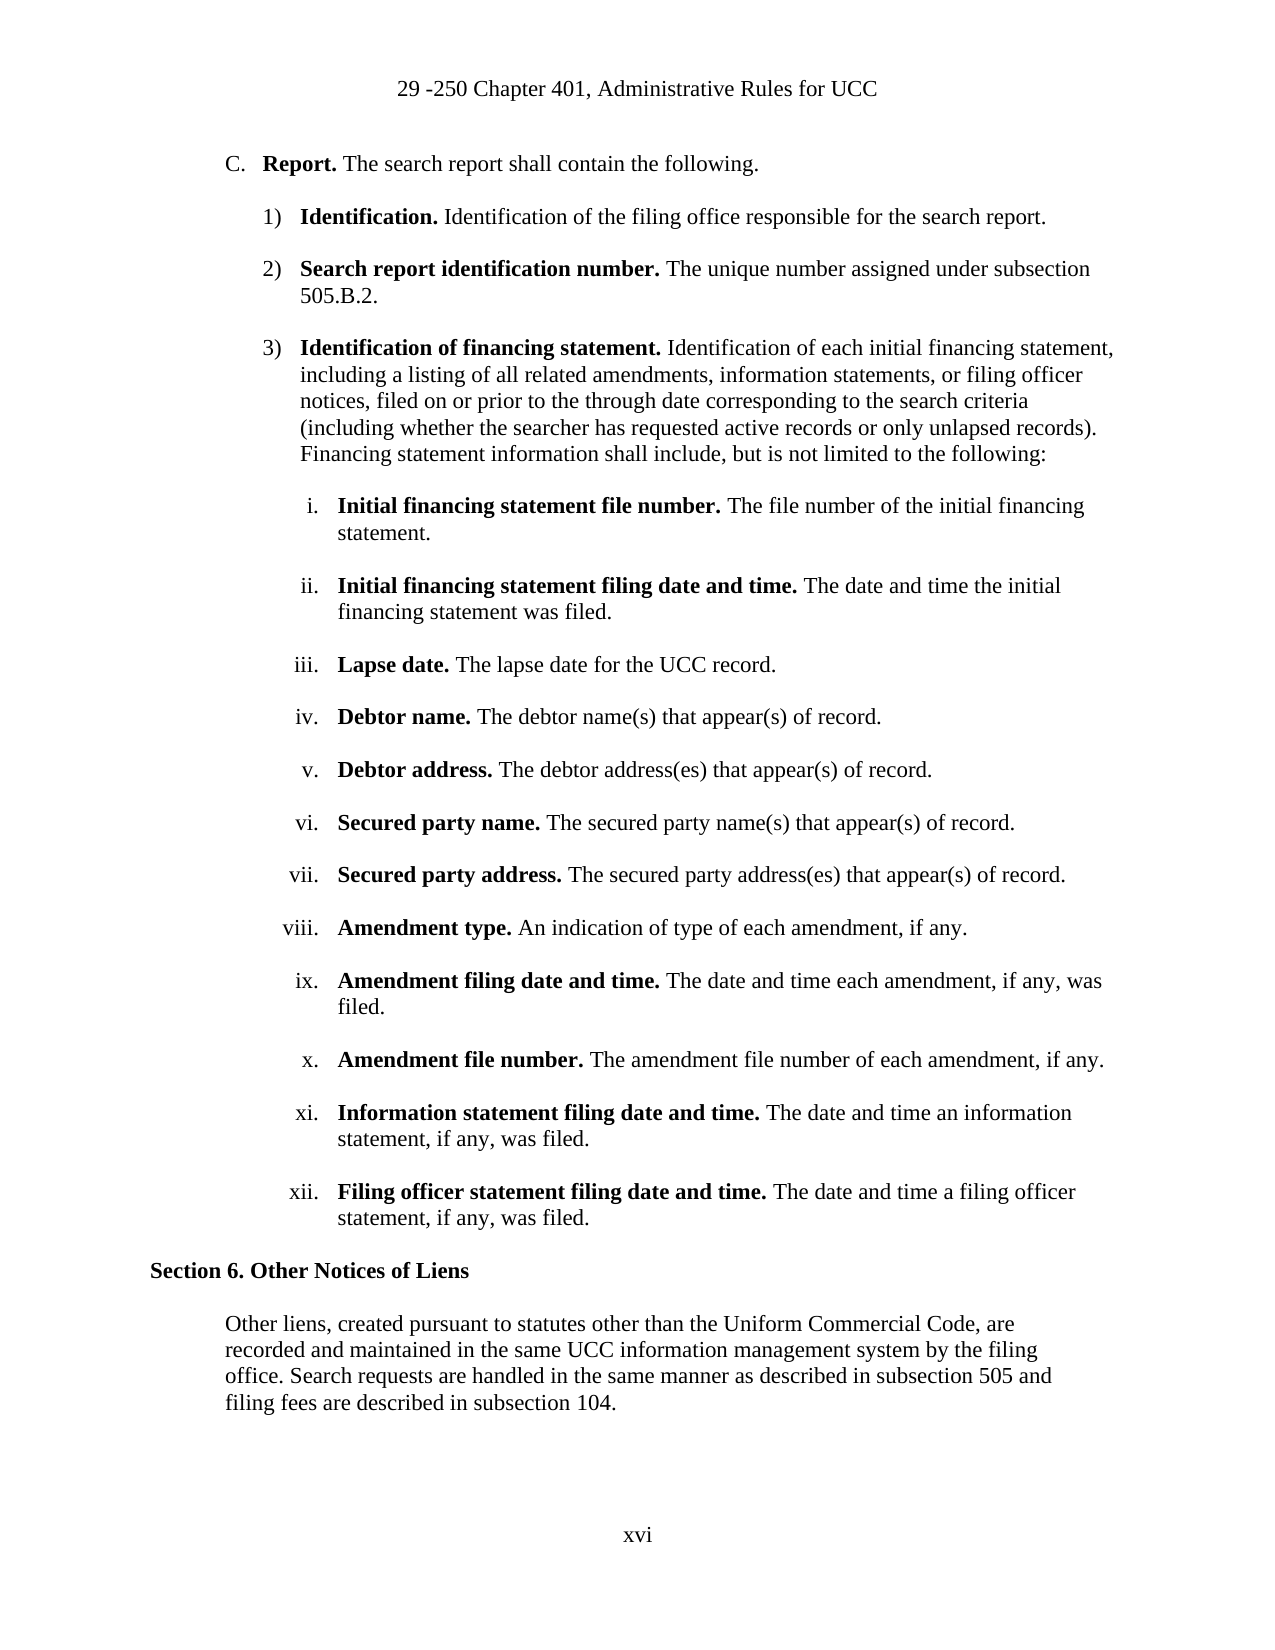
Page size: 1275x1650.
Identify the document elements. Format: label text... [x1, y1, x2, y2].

list Amendment type. An indication of type of each amendment, if any. [319, 914, 1125, 941]
text Other liens, created pursuant to statutes other than the Uniform Commercial Code, are recorded and maintained in the same UCC information management system by the filing office. Search requests are handled in the same manner as described in subsection 505 and filing fees are described in subsection 104. [225, 1309, 1078, 1415]
list Secured party address. The secured party address(es) that appear(s) of record. [319, 862, 1125, 888]
list Lapse date. The lapse date for the UCC record. [319, 651, 1125, 677]
text Section 6. Other Notices of Liens [150, 1257, 1125, 1283]
list Initial financing statement filing date and time. The date and time the initial financing statement was filed. [319, 572, 1125, 624]
list Identification. Identification of the filing office responsible for the search report. [262, 203, 1125, 229]
list Initial financing statement file number. The file number of the initial financing statement. [319, 493, 1125, 545]
list Search report identification number. The unique number assigned under subsection 505.B.2. [262, 255, 1125, 308]
list Filing officer statement filing date and time. The date and time a filing officer statement, if any, was filed. [319, 1178, 1125, 1231]
list Secured party name. The secured party name(s) that appear(s) of record. [319, 809, 1125, 835]
list Debtor name. The debtor name(s) that appear(s) of record. [319, 703, 1125, 730]
list Amendment file number. The amendment file number of each amendment, if any. [319, 1046, 1125, 1072]
list Identification of financing statement. Identification of each initial financing statement, including a listing of all related amendments, information statements, or filing officer notices, filed on or prior to the through date corresponding to the search criteria (including whether the searcher has requested active records or only unlapsed records). Financing statement information shall include, but is not limited to the following: [262, 334, 1125, 466]
list Information statement filing date and time. The date and time an information statement, if any, was filed. [319, 1099, 1125, 1151]
list Report. The search report shall contain the following. [225, 150, 1125, 176]
list Debtor address. The debtor address(es) that appear(s) of record. [319, 756, 1125, 782]
list Amendment filing date and time. The date and time each amendment, if any, was filed. [319, 967, 1125, 1020]
